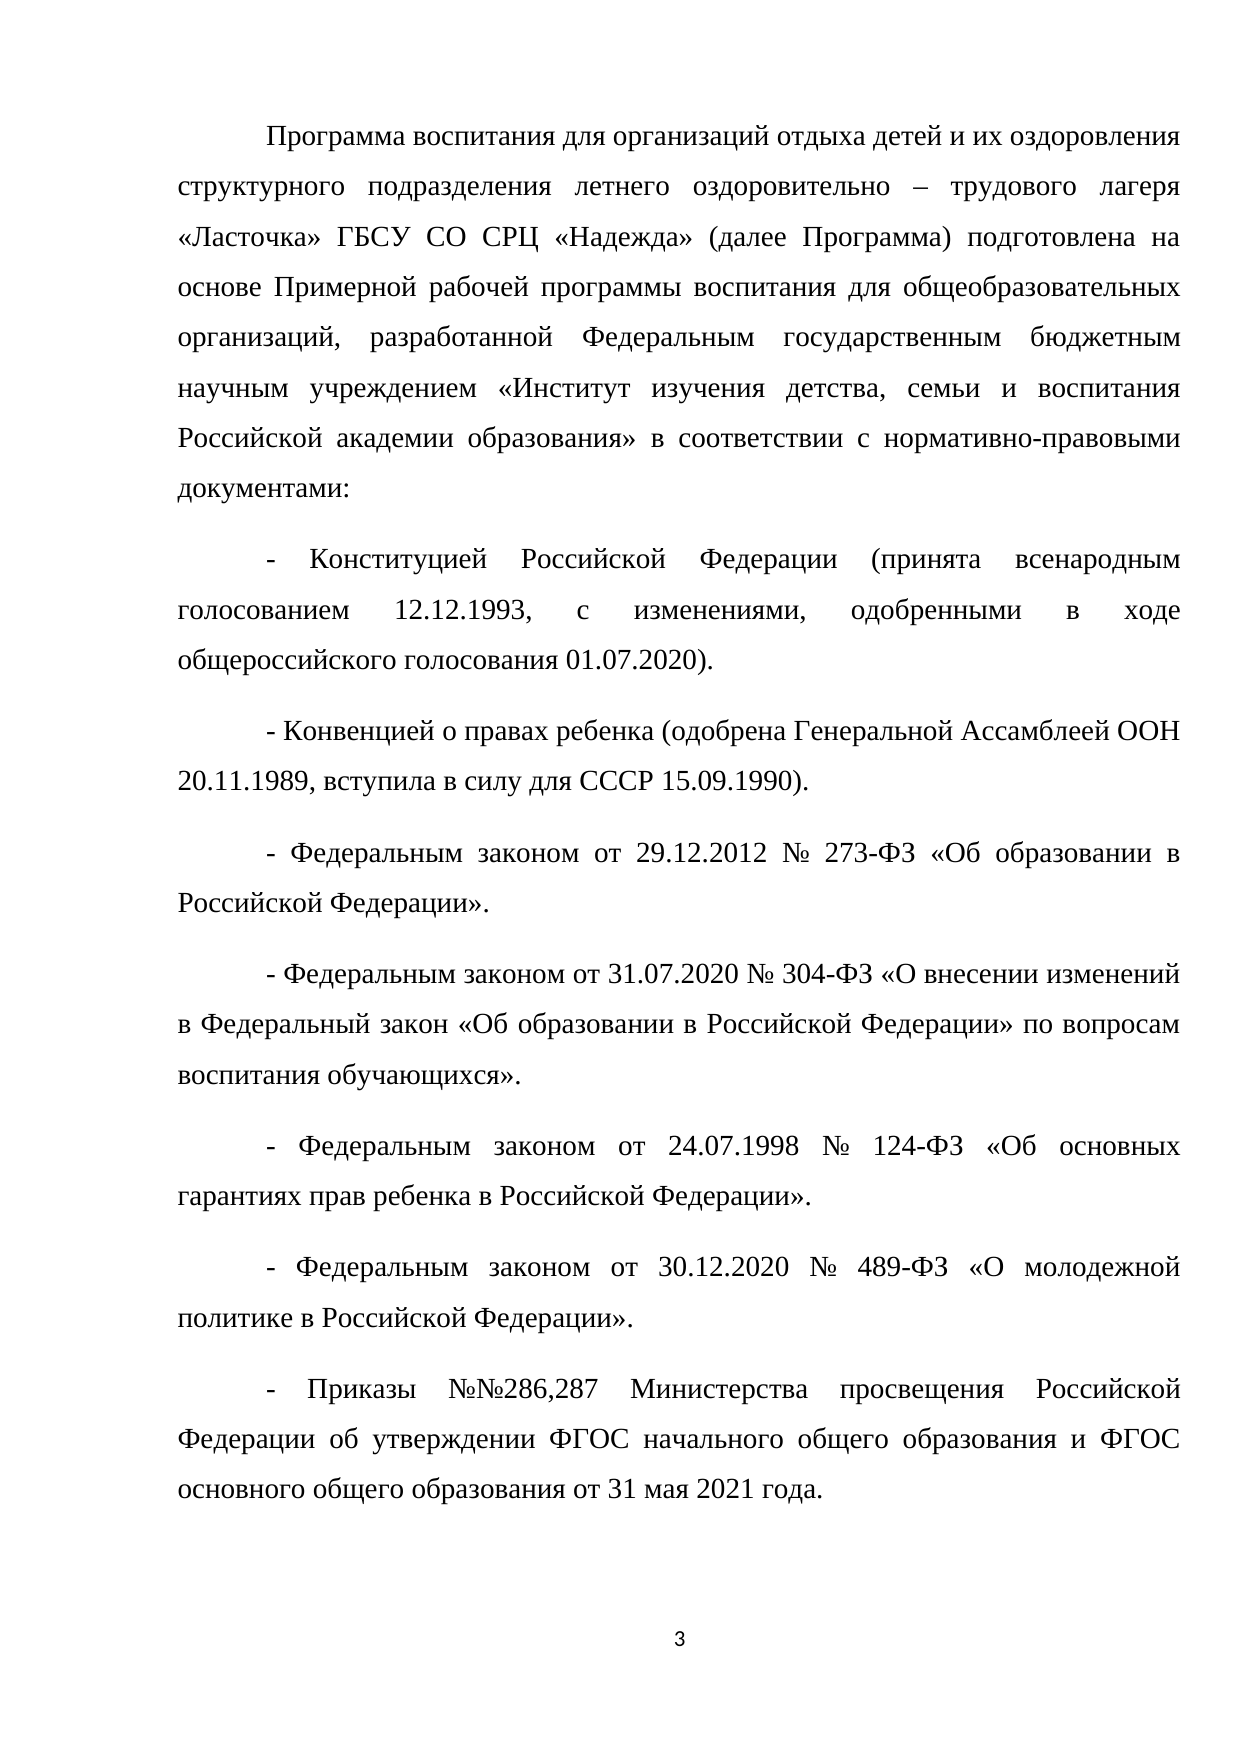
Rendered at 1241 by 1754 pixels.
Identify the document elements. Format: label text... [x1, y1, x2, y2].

text - Федеральным законом от 24.07.1998 № 124-ФЗ «Об основных гарантиях прав ребенка в Российской Федерации». [177, 1128, 1181, 1212]
text Программа воспитания для организаций отдыха детей и их оздоровления структурного подразделения летнего оздоровительно – трудового лагеря «Ласточка» ГБСУ СО СРЦ «Надежда» (далее Программа) подготовлена на основе Примерной рабочей программы воспитания для общеобразовательных организаций, разработанной Федеральным государственным бюджетным научным учреждением «Институт изучения детства, семьи и воспитания Российской академии образования» в соответствии с нормативно-правовыми документами: [177, 118, 1181, 504]
text - Федеральным законом от 29.12.2012 № 273-ФЗ «Об образовании в Российской Федерации». [177, 835, 1181, 918]
text - Конституцией Российской Федерации (принята всенародным голосованием 12.12.1993, с изменениями, одобренными в ходе общероссийского голосования 01.07.2020). [177, 541, 1181, 676]
text - Федеральным законом от 30.12.2020 № 489-ФЗ «О молодежной политике в Российской Федерации». [177, 1249, 1181, 1333]
text - Федеральным законом от 31.07.2020 № 304-ФЗ «О внесении изменений в Федеральный закон «Об образовании в Российской Федерации» по вопросам воспитания обучающихся». [177, 956, 1181, 1090]
text - Конвенцией о правах ребенка (одобрена Генеральной Ассамблеей ООН 20.11.1989, вступила в силу для СССР 15.09.1990). [177, 713, 1181, 797]
text - Приказы №№286,287 Министерства просвещения Российской Федерации об утверждении ФГОС начального общего образования и ФГОС основного общего образования от 31 мая 2021 года. [177, 1371, 1181, 1505]
